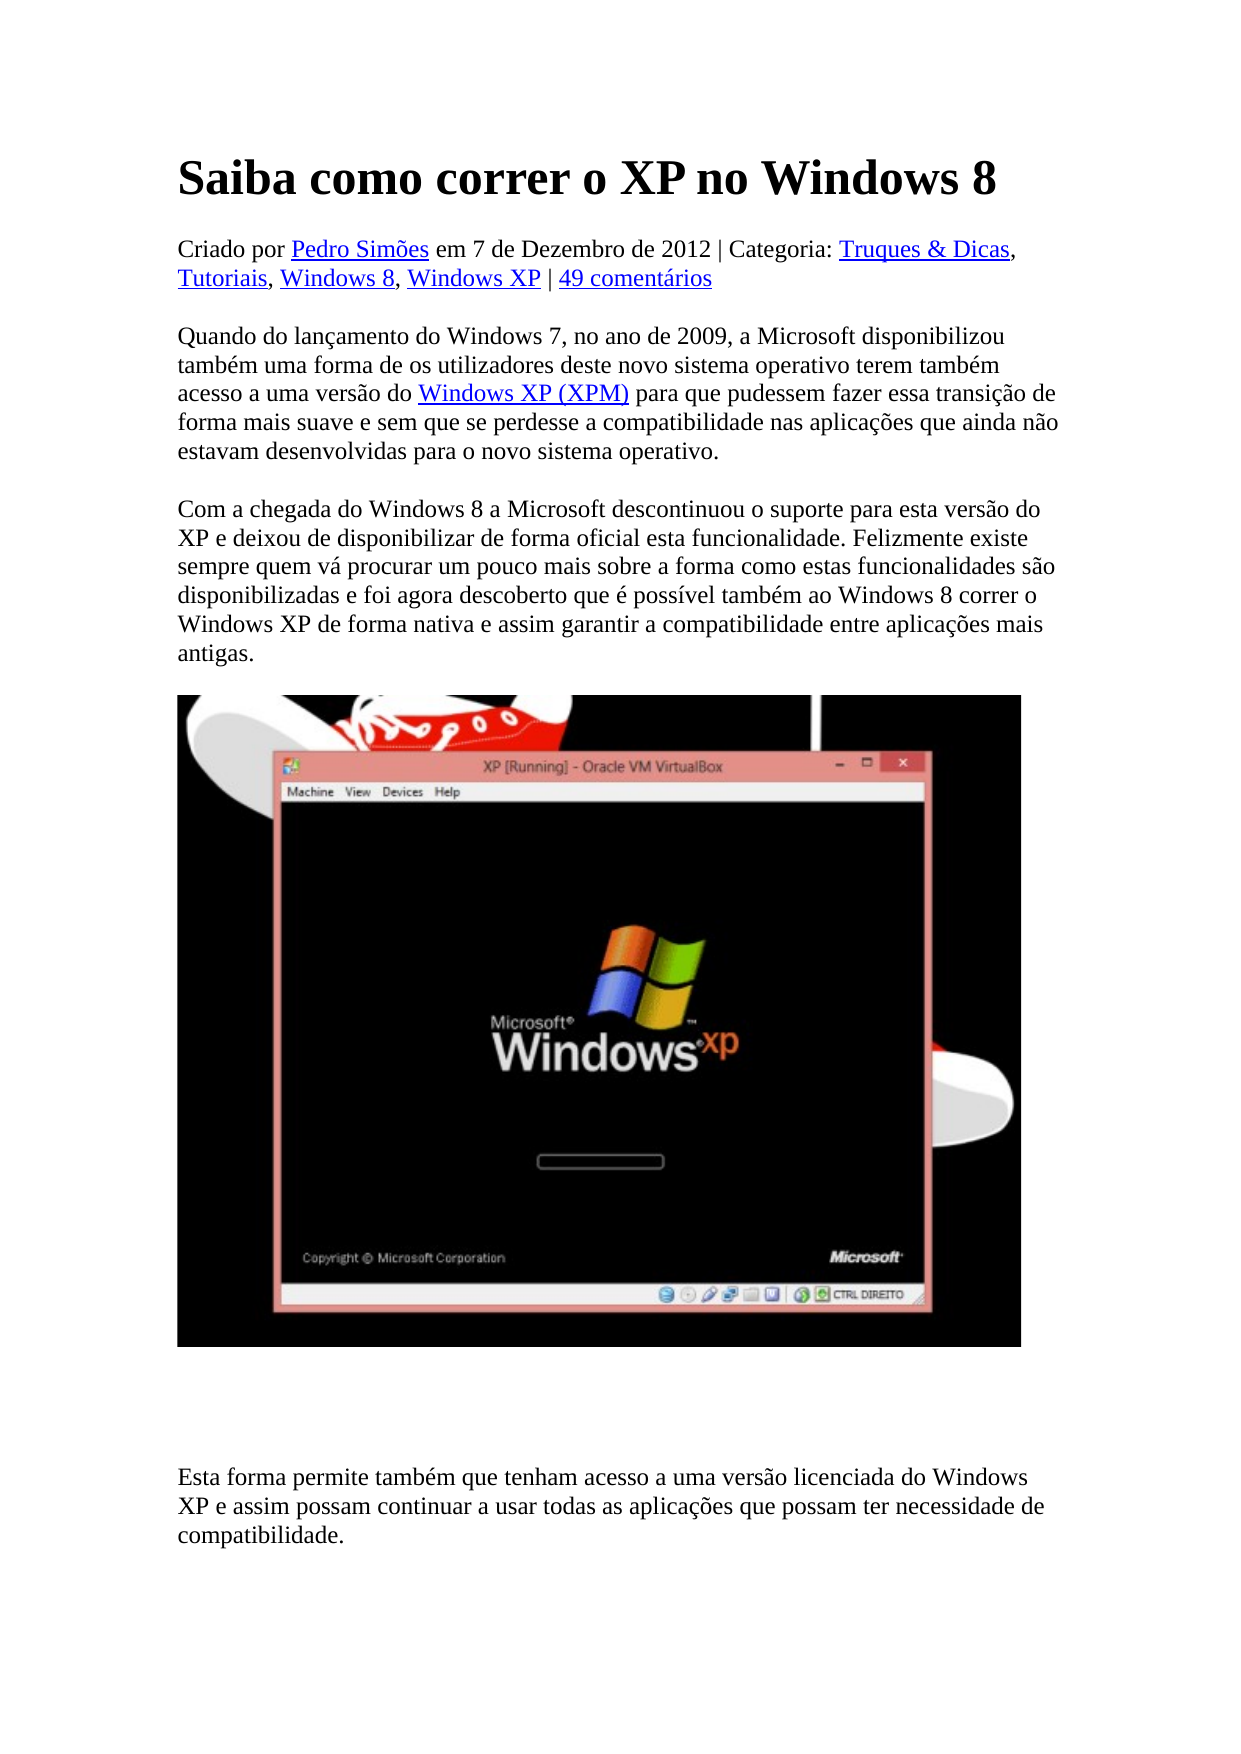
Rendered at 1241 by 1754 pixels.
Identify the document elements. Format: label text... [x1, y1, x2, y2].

text Com a chegada do Windows 8 a Microsoft descontinuou o suporte para esta versão do XP e deixou de disponibilizar de forma oficial esta funcionalidade. Felizmente existe sempre quem vá procurar um pouco mais sobre a forma como estas funcionalidades são disponibilizadas e foi agora descoberto que é possível também ao Windows 8 correr o Windows XP de forma nativa e assim garantir a compatibilidade entre aplicações mais antigas. [177, 494, 1063, 666]
text Criado por Pedro Simões em 7 de Dezembro de 2012 | Categoria: Truques & Dicas, Tutoriais, Windows 8, Windows XP | 49 comentários [177, 234, 1063, 292]
text Esta forma permite também que tenham acesso a uma versão licenciada do Windows XP e assim possam continuar a usar todas as aplicações que possam ter necessidade de compatibilidade. [177, 1462, 1063, 1548]
text Saiba como correr o XP no Windows 8 [177, 148, 1063, 205]
picture [177, 695, 1022, 1347]
text Quando do lançamento do Windows 7, no ano de 2009, a Microsoft disponibilizou também uma forma de os utilizadores deste novo sistema operativo terem também acesso a uma versão do Windows XP (XPM) para que pudessem fazer essa transição de forma mais suave e sem que se perdesse a compatibilidade nas aplicações que ainda não estavam desenvolvidas para o novo sistema operativo. [177, 321, 1063, 465]
